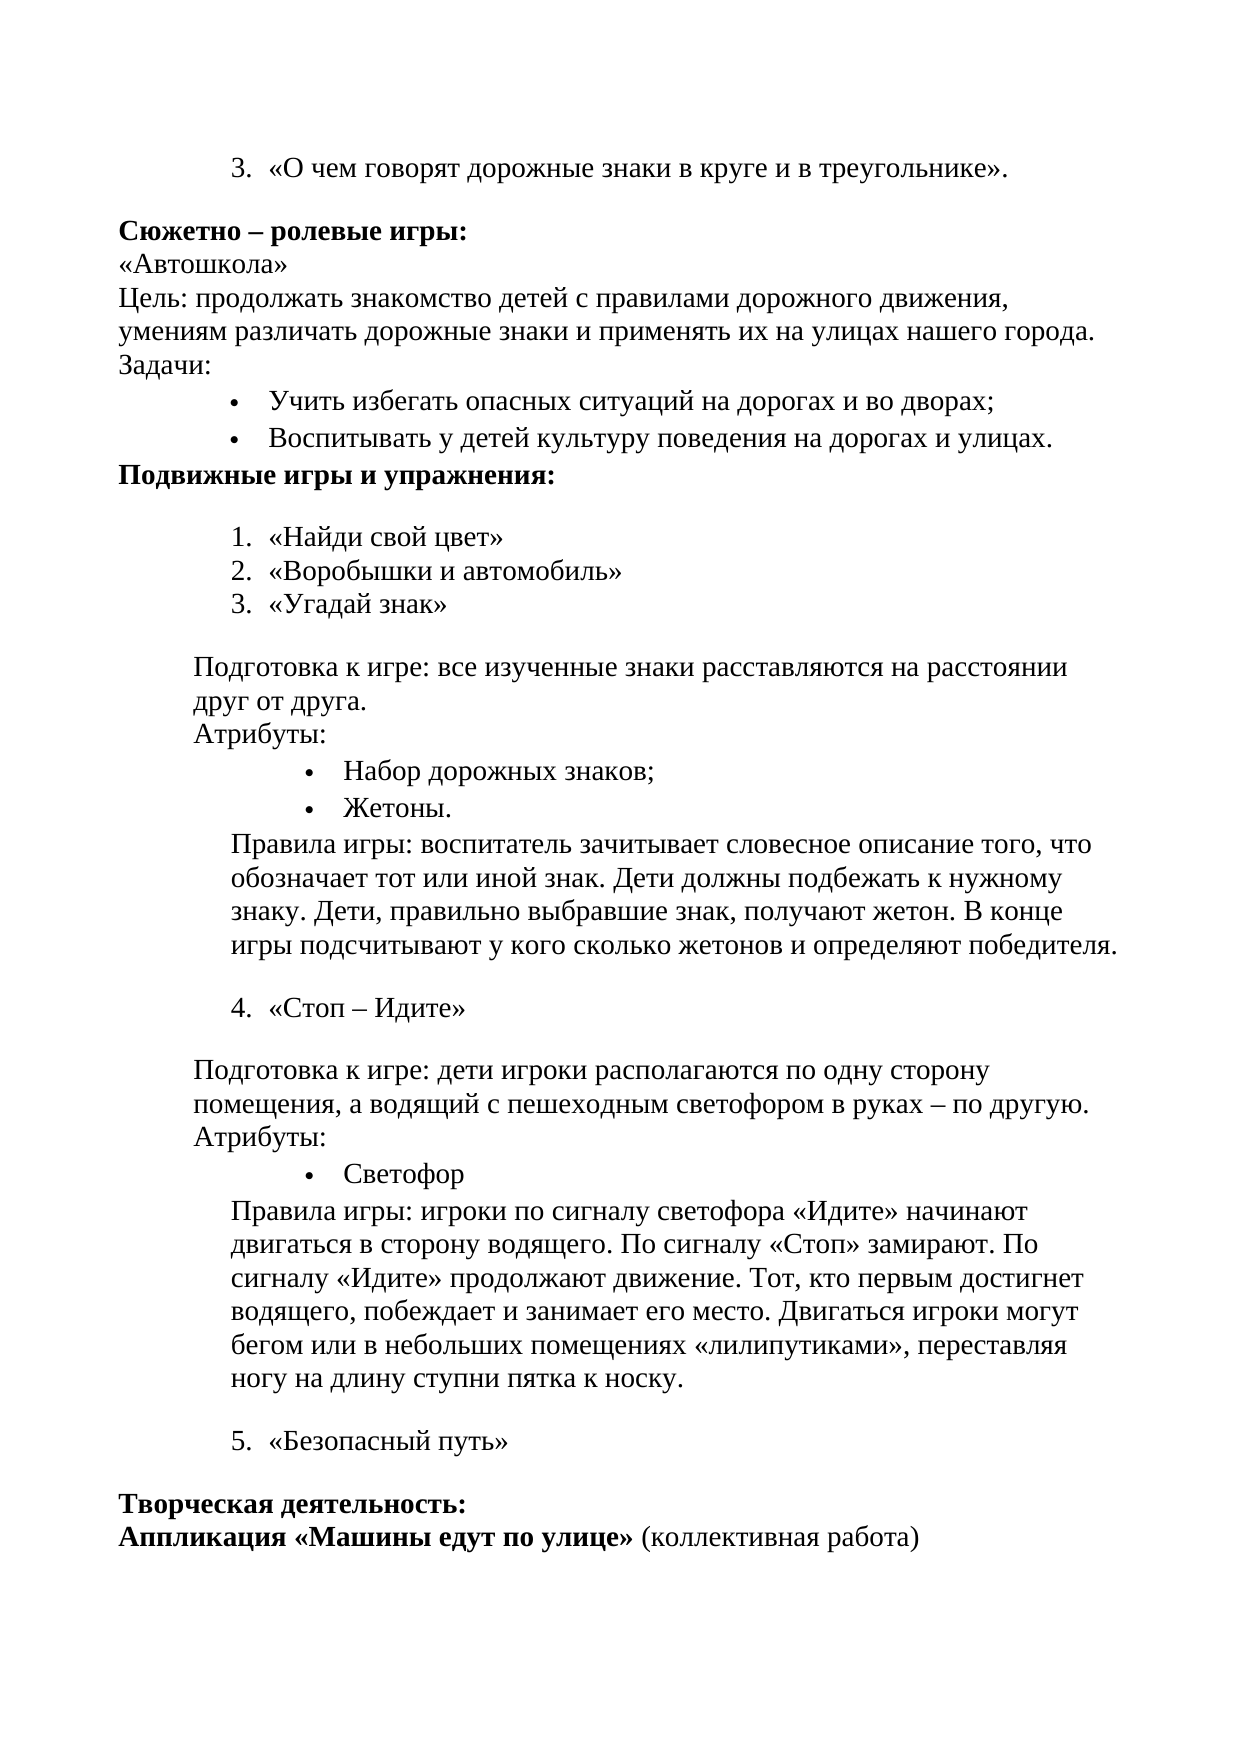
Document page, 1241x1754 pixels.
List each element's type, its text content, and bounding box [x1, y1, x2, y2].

list «О чем говорят дорожные знаки в круге и в треугольнике». [231, 150, 1122, 183]
text Атрибуты: [193, 1119, 1122, 1153]
text Задачи: [118, 347, 1122, 380]
list Жетоны. [306, 790, 1122, 823]
text Подготовка к игре: дети игроки располагаются по одну сторону помещения, а водящий с пешеходным светофором в руках – по другую. [193, 1052, 1122, 1119]
list Светофор [306, 1156, 1122, 1190]
text Подвижные игры и упражнения: [118, 457, 1122, 490]
list «Угадай знак» [231, 587, 1122, 620]
list «Найди свой цвет» [231, 519, 1122, 553]
text Атрибуты: [193, 716, 1122, 750]
list «Безопасный путь» [231, 1423, 1122, 1457]
text Цель: продолжать знакомство детей с правилами дорожного движения, умениям различать дорожные знаки и применять их на улицах нашего города. [118, 280, 1122, 347]
list «Стоп – Идите» [231, 990, 1122, 1023]
list Воспитывать у детей культуру поведения на дорогах и улицах. [231, 420, 1122, 454]
text Аппликация «Машины едут по улице» (коллективная работа) [118, 1519, 1122, 1553]
list Набор дорожных знаков; [306, 753, 1122, 787]
text Сюжетно – ролевые игры: [118, 213, 1122, 246]
text Правила игры: воспитатель зачитывает словесное описание того, что обозначает тот или иной знак. Дети должны подбежать к нужному знаку. Дети, правильно выбравшие знак, получают жетон. В конце игры подсчитывают у кого сколько жетонов и определяют победителя. [231, 826, 1122, 961]
list Учить избегать опасных ситуаций на дорогах и во дворах; [231, 383, 1122, 417]
text Подготовка к игре: все изученные знаки расставляются на расстоянии друг от друга. [193, 649, 1122, 716]
text Правила игры: игроки по сигналу светофора «Идите» начинают двигаться в сторону водящего. По сигналу «Стоп» замирают. По сигналу «Идите» продолжают движение. Тот, кто первым достигнет водящего, побеждает и занимает его место. Двигаться игроки могут бегом или в небольших помещениях «лилипутиками», переставляя ногу на длину ступни пятка к носку. [231, 1193, 1122, 1394]
list «Воробышки и автомобиль» [231, 553, 1122, 587]
text «Автошкола» [118, 246, 1122, 280]
text Творческая деятельность: [118, 1486, 1122, 1519]
